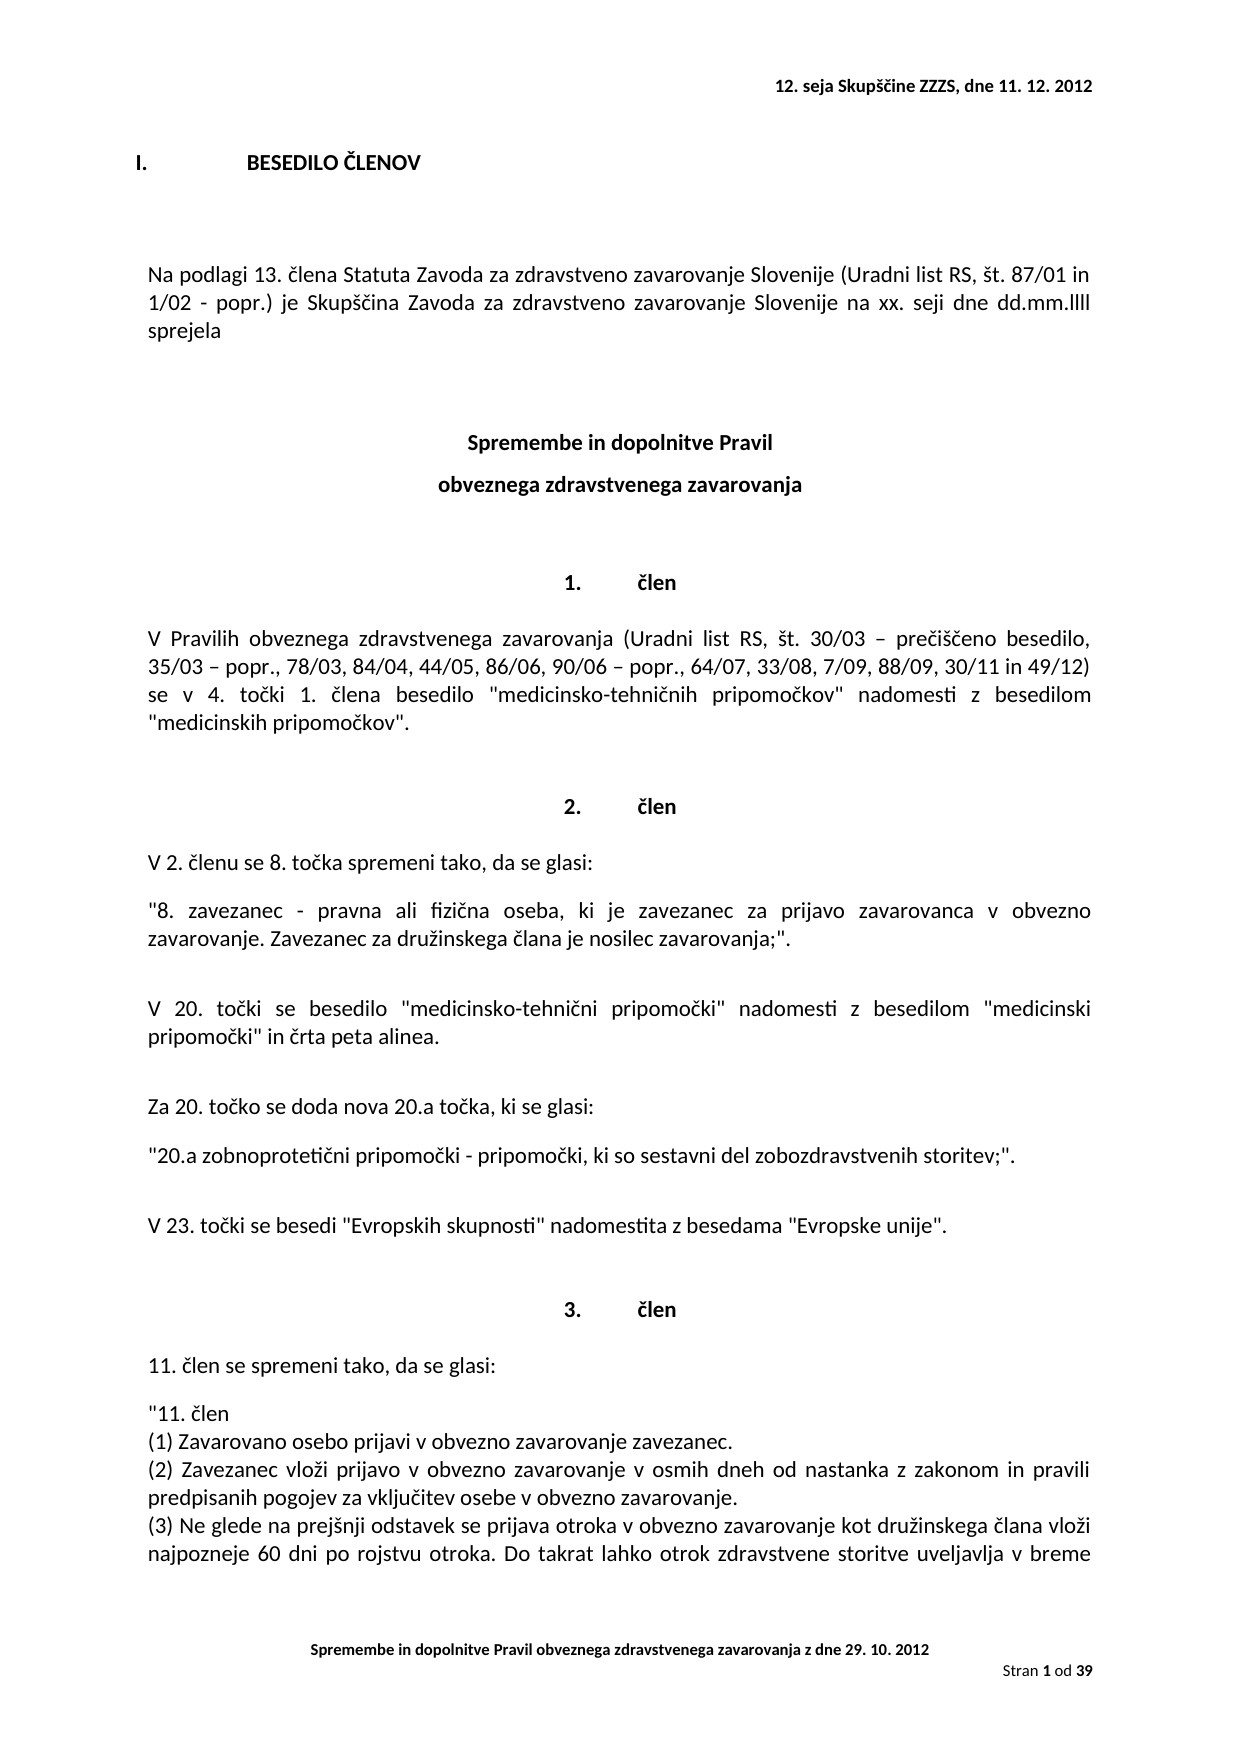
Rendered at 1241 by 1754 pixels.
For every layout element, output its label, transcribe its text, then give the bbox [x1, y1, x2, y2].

text V Pravilih obveznega zdravstvenega zavarovanja (Uradni list RS, št. 30/03 – prečiščeno besedilo, 35/03 – popr., 78/03, 84/04, 44/05, 86/06, 90/06 – popr., 64/07, 33/08, 7/09, 88/09, 30/11 in 49/12) se v 4. točki 1. člena besedilo "medicinsko-tehničnih pripomočkov" nadomesti z besedilom "medicinskih pripomočkov". [148, 624, 1092, 736]
text 11. člen se spremeni tako, da se glasi: [148, 1351, 1092, 1379]
text "8. zavezanec - pravna ali fizična oseba, ki je zavezanec za prijavo zavarovanca v obvezno zavarovanje. Zavezanec za družinskega člana je nosilec zavarovanja;". [148, 896, 1092, 952]
list člen [148, 792, 1092, 820]
text Na podlagi 13. člena Statuta Zavoda za zdravstveno zavarovanje Slovenije (Uradni list RS, št. 87/01 in 1/02 - popr.) je Skupščina Zavoda za zdravstveno zavarovanje Slovenije na xx. seji dne dd.mm.llll sprejela [148, 260, 1092, 344]
list BESEDILO ČLENOV [148, 148, 1092, 176]
text Spremembe in dopolnitve Pravil [148, 428, 1092, 456]
list člen [148, 1295, 1092, 1323]
text (2) Zavezanec vloži prijavo v obvezno zavarovanje v osmih dneh od nastanka z zakonom in pravili predpisanih pogojev za vključitev osebe v obvezno zavarovanje. [148, 1455, 1092, 1511]
text V 20. točki se besedilo "medicinsko-tehnični pripomočki" nadomesti z besedilom "medicinski pripomočki" in črta peta alinea. [148, 994, 1092, 1051]
text obveznega zdravstvenega zavarovanja [148, 470, 1092, 498]
text (1) Zavarovano osebo prijavi v obvezno zavarovanje zavezanec. [148, 1427, 1092, 1455]
text "20.a zobnoprotetični pripomočki - pripomočki, ki so sestavni del zobozdravstvenih storitev;". [148, 1141, 1092, 1169]
text V 2. členu se 8. točka spremeni tako, da se glasi: [148, 848, 1092, 876]
text Za 20. točko se doda nova 20.a točka, ki se glasi: [148, 1092, 1092, 1121]
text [148, 1511, 1092, 1567]
text V 23. točki se besedi "Evropskih skupnosti" nadomestita z besedama "Evropske unije". [148, 1211, 1092, 1239]
list člen [148, 568, 1092, 596]
text "11. člen [148, 1399, 1092, 1427]
